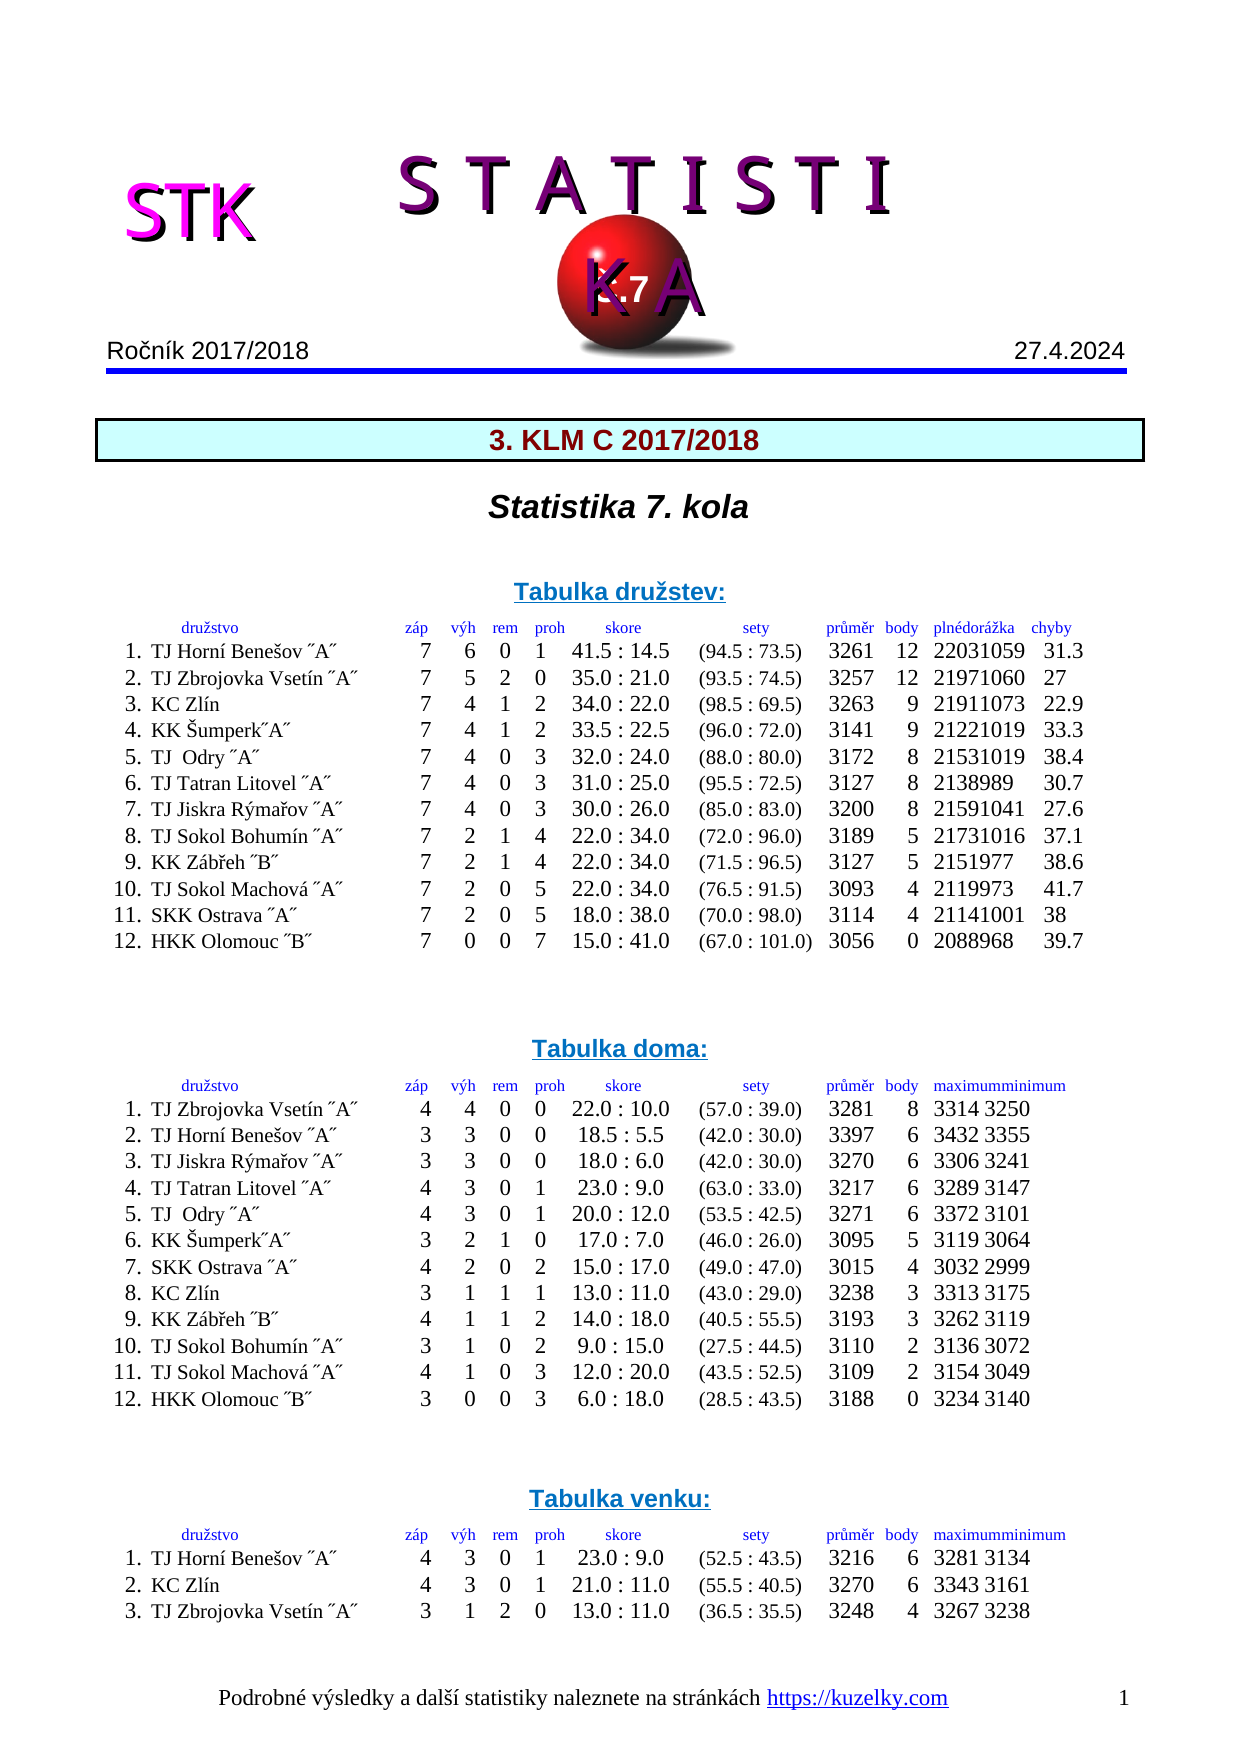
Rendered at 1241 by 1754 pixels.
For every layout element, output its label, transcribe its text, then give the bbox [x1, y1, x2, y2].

text 12. HKK Olomouc ˝B˝ 7 0 0 7 15.0 : 41.0 (67.0 : 101.0) 3056 0 2088 968 39.7 [106, 927, 1134, 954]
text 4. KK Šumperk˝A˝ 7 4 1 2 33.5 : 22.5 (96.0 : 72.0) 3141 9 2122 1019 33.3 [106, 716, 1134, 743]
text 1. TJ Horní Benešov ˝A˝ 4 3 0 1 23.0 : 9.0 (52.5 : 43.5) 3216 6 3281 3134 [106, 1544, 1134, 1571]
text 1. TJ Zbrojovka Vsetín ˝A˝ 4 4 0 0 22.0 : 10.0 (57.0 : 39.0) 3281 8 3314 3250 [106, 1095, 1134, 1121]
text 10. TJ Sokol Bohumín ˝A˝ 3 1 0 2 9.0 : 15.0 (27.5 : 44.5) 3110 2 3136 3072 [106, 1332, 1134, 1358]
text 9. KK Zábřeh ˝B˝ 7 2 1 4 22.0 : 34.0 (71.5 : 96.5) 3127 5 2151 977 38.6 [106, 848, 1134, 874]
text Č.7 [687, 267, 1134, 310]
text 5. TJ Odry ˝A˝ 7 4 0 3 32.0 : 24.0 (88.0 : 80.0) 3172 8 2153 1019 38.4 [106, 743, 1134, 769]
text 5. TJ Odry ˝A˝ 4 3 0 1 20.0 : 12.0 (53.5 : 42.5) 3271 6 3372 3101 [106, 1200, 1134, 1226]
text 8. KC Zlín 3 1 1 1 13.0 : 11.0 (43.0 : 29.0) 3238 3 3313 3175 [106, 1279, 1134, 1306]
text 11. SKK Ostrava ˝A˝ 7 2 0 5 18.0 : 38.0 (70.0 : 98.0) 3114 4 2114 1001 38 [106, 901, 1134, 927]
text 2. KC Zlín 4 3 0 1 21.0 : 11.0 (55.5 : 40.5) 3270 6 3343 3161 [106, 1571, 1134, 1597]
text 3. KC Zlín 7 4 1 2 34.0 : 22.0 (98.5 : 69.5) 3263 9 2191 1073 22.9 [106, 690, 1134, 716]
text 2. TJ Horní Benešov ˝A˝ 3 3 0 0 18.5 : 5.5 (42.0 : 30.0) 3397 6 3432 3355 [106, 1121, 1134, 1147]
text Tabulka družstev: [94, 577, 1145, 606]
text 7. TJ Jiskra Rýmařov ˝A˝ 7 4 0 3 30.0 : 26.0 (85.0 : 83.0) 3200 8 2159 1041 27.6 [106, 796, 1134, 822]
text 6. KK Šumperk˝A˝ 3 2 1 0 17.0 : 7.0 (46.0 : 26.0) 3095 5 3119 3064 [106, 1226, 1134, 1253]
text 3. TJ Jiskra Rýmařov ˝A˝ 3 3 0 0 18.0 : 6.0 (42.0 : 30.0) 3270 6 3306 3241 [106, 1147, 1134, 1174]
text 2. TJ Zbrojovka Vsetín ˝A˝ 7 5 2 0 35.0 : 21.0 (93.5 : 74.5) 3257 12 2197 1060 27 [106, 664, 1134, 690]
text družstvo záp výh rem proh skore sety průměr body plné dorážka chyby [106, 618, 1134, 637]
text Ročník 2017/2018 27.4.2024 [106, 336, 1134, 365]
text družstvo záp výh rem proh skore sety průměr body maximum minimum [106, 1525, 1134, 1544]
text 3. TJ Zbrojovka Vsetín ˝A˝ 3 1 2 0 13.0 : 11.0 (36.5 : 35.5) 3248 4 3267 3238 [106, 1597, 1134, 1623]
text 4. TJ Tatran Litovel ˝A˝ 4 3 0 1 23.0 : 9.0 (63.0 : 33.0) 3217 6 3289 3147 [106, 1174, 1134, 1200]
text Č.7 [609, 267, 671, 310]
text 10. TJ Sokol Machová ˝A˝ 7 2 0 5 22.0 : 34.0 (76.5 : 91.5) 3093 4 2119 973 41.7 [106, 874, 1134, 901]
text Č.7 [106, 267, 587, 310]
text 11. TJ Sokol Machová ˝A˝ 4 1 0 3 12.0 : 20.0 (43.5 : 52.5) 3109 2 3154 3049 [106, 1358, 1134, 1384]
text družstvo záp výh rem proh skore sety průměr body maximum minimum [106, 1076, 1134, 1095]
subtitle 3. KLM C 2017/2018 [98, 421, 1142, 459]
text 6. TJ Tatran Litovel ˝A˝ 7 4 0 3 31.0 : 25.0 (95.5 : 72.5) 3127 8 2138 989 30.7 [106, 769, 1134, 796]
text Tabulka venku: [94, 1484, 1145, 1513]
text 1. TJ Horní Benešov ˝A˝ 7 6 0 1 41.5 : 14.5 (94.5 : 73.5) 3261 12 2203 1059 31.3 [106, 637, 1134, 664]
text 12. HKK Olomouc ˝B˝ 3 0 0 3 6.0 : 18.0 (28.5 : 43.5) 3188 0 3234 3140 [106, 1384, 1134, 1411]
text 8. TJ Sokol Bohumín ˝A˝ 7 2 1 4 22.0 : 34.0 (72.0 : 96.0) 3189 5 2173 1016 37.1 [106, 822, 1134, 848]
text Tabulka doma: [94, 1034, 1145, 1063]
text 9. KK Zábřeh ˝B˝ 4 1 1 2 14.0 : 18.0 (40.5 : 55.5) 3193 3 3262 3119 [106, 1306, 1134, 1332]
text 7. SKK Ostrava ˝A˝ 4 2 0 2 15.0 : 17.0 (49.0 : 47.0) 3015 4 3032 2999 [106, 1253, 1134, 1279]
text Statistika 7. kola [106, 487, 1134, 526]
